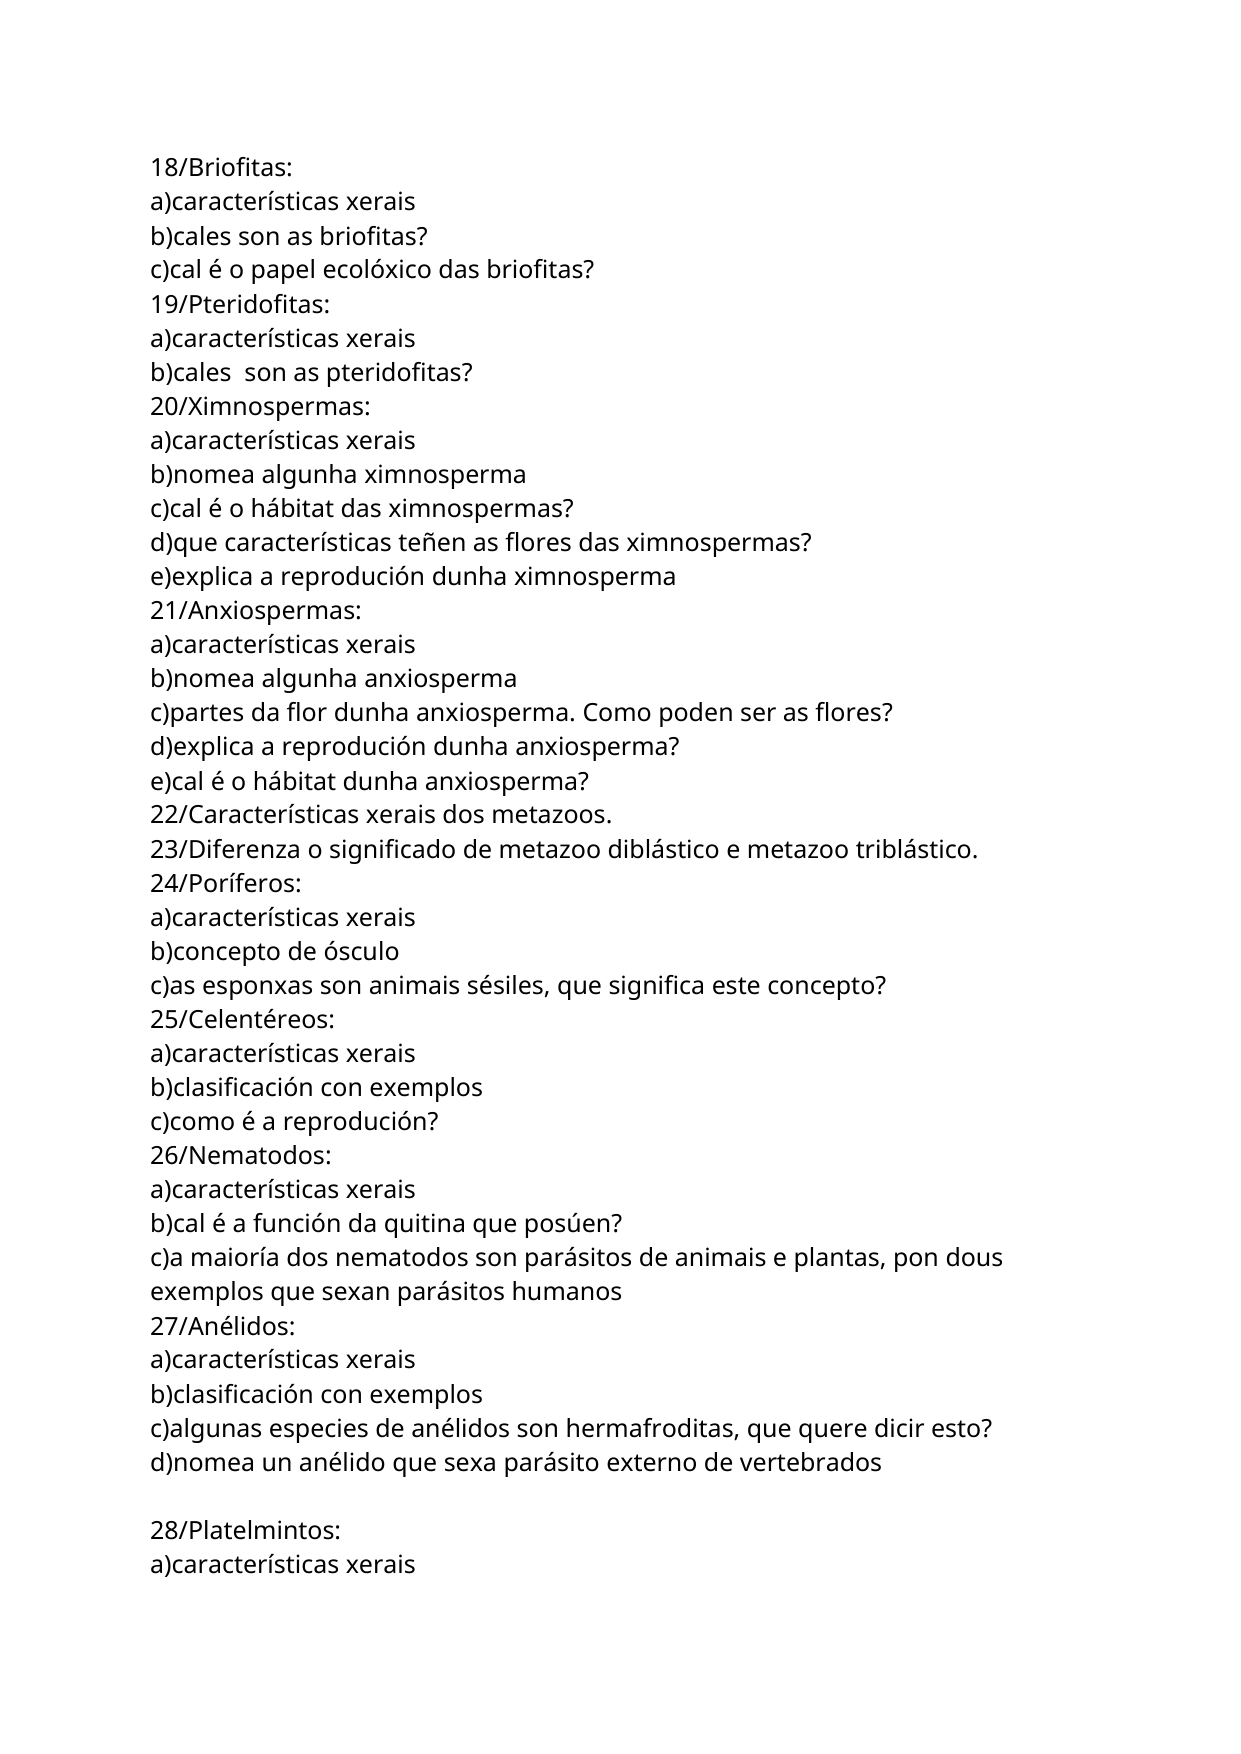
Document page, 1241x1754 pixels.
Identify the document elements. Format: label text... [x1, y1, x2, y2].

text b)nomea algunha anxiosperma [150, 661, 1090, 695]
text c)a maioría dos nematodos son parásitos de animais e plantas, pon dous exemplos que sexan parásitos humanos [150, 1240, 1090, 1308]
text c)algunas especies de anélidos son hermafroditas, que quere dicir esto? [150, 1410, 1090, 1444]
text d)explica a reprodución dunha anxiosperma? [150, 729, 1090, 763]
text b)clasificación con exemplos [150, 1070, 1090, 1104]
text 23/Diferenza o significado de metazoo diblástico e metazoo triblástico. [150, 831, 1090, 865]
text 20/Ximnospermas: [150, 388, 1090, 422]
text a)características xerais [150, 899, 1090, 933]
text b)concepto de ósculo [150, 933, 1090, 967]
text 25/Celentéreos: [150, 1002, 1090, 1036]
text b)nomea algunha ximnosperma [150, 457, 1090, 491]
text d)que características teñen as flores das ximnospermas? [150, 525, 1090, 559]
text c)as esponxas son animais sésiles, que significa este concepto? [150, 967, 1090, 1002]
text c)cal é o papel ecolóxico das briofitas? [150, 252, 1090, 286]
text c)como é a reprodución? [150, 1104, 1090, 1138]
text a)características xerais [150, 422, 1090, 457]
text 21/Anxiospermas: [150, 593, 1090, 627]
text b)clasificación con exemplos [150, 1376, 1090, 1410]
text a)características xerais [150, 1342, 1090, 1376]
text b)cales son as pteridofitas? [150, 354, 1090, 388]
text 26/Nematodos: [150, 1138, 1090, 1172]
text b)cales son as briofitas? [150, 218, 1090, 252]
text a)características xerais [150, 320, 1090, 354]
text e)explica a reprodución dunha ximnosperma [150, 559, 1090, 593]
text b)cal é a función da quitina que posúen? [150, 1206, 1090, 1240]
text 27/Anélidos: [150, 1308, 1090, 1342]
text a)características xerais [150, 1547, 1090, 1581]
text 24/Poríferos: [150, 865, 1090, 899]
text 19/Pteridofitas: [150, 286, 1090, 320]
text d)nomea un anélido que sexa parásito externo de vertebrados [150, 1444, 1090, 1478]
text c)partes da flor dunha anxiosperma. Como poden ser as flores? [150, 695, 1090, 729]
text e)cal é o hábitat dunha anxiosperma? [150, 763, 1090, 797]
text a)características xerais [150, 184, 1090, 218]
text c)cal é o hábitat das ximnospermas? [150, 491, 1090, 525]
text a)características xerais [150, 627, 1090, 661]
text 22/Características xerais dos metazoos. [150, 797, 1090, 831]
text a)características xerais [150, 1172, 1090, 1206]
text a)características xerais [150, 1036, 1090, 1070]
text 28/Platelmintos: [150, 1512, 1090, 1547]
text 18/Briofitas: [150, 150, 1090, 184]
